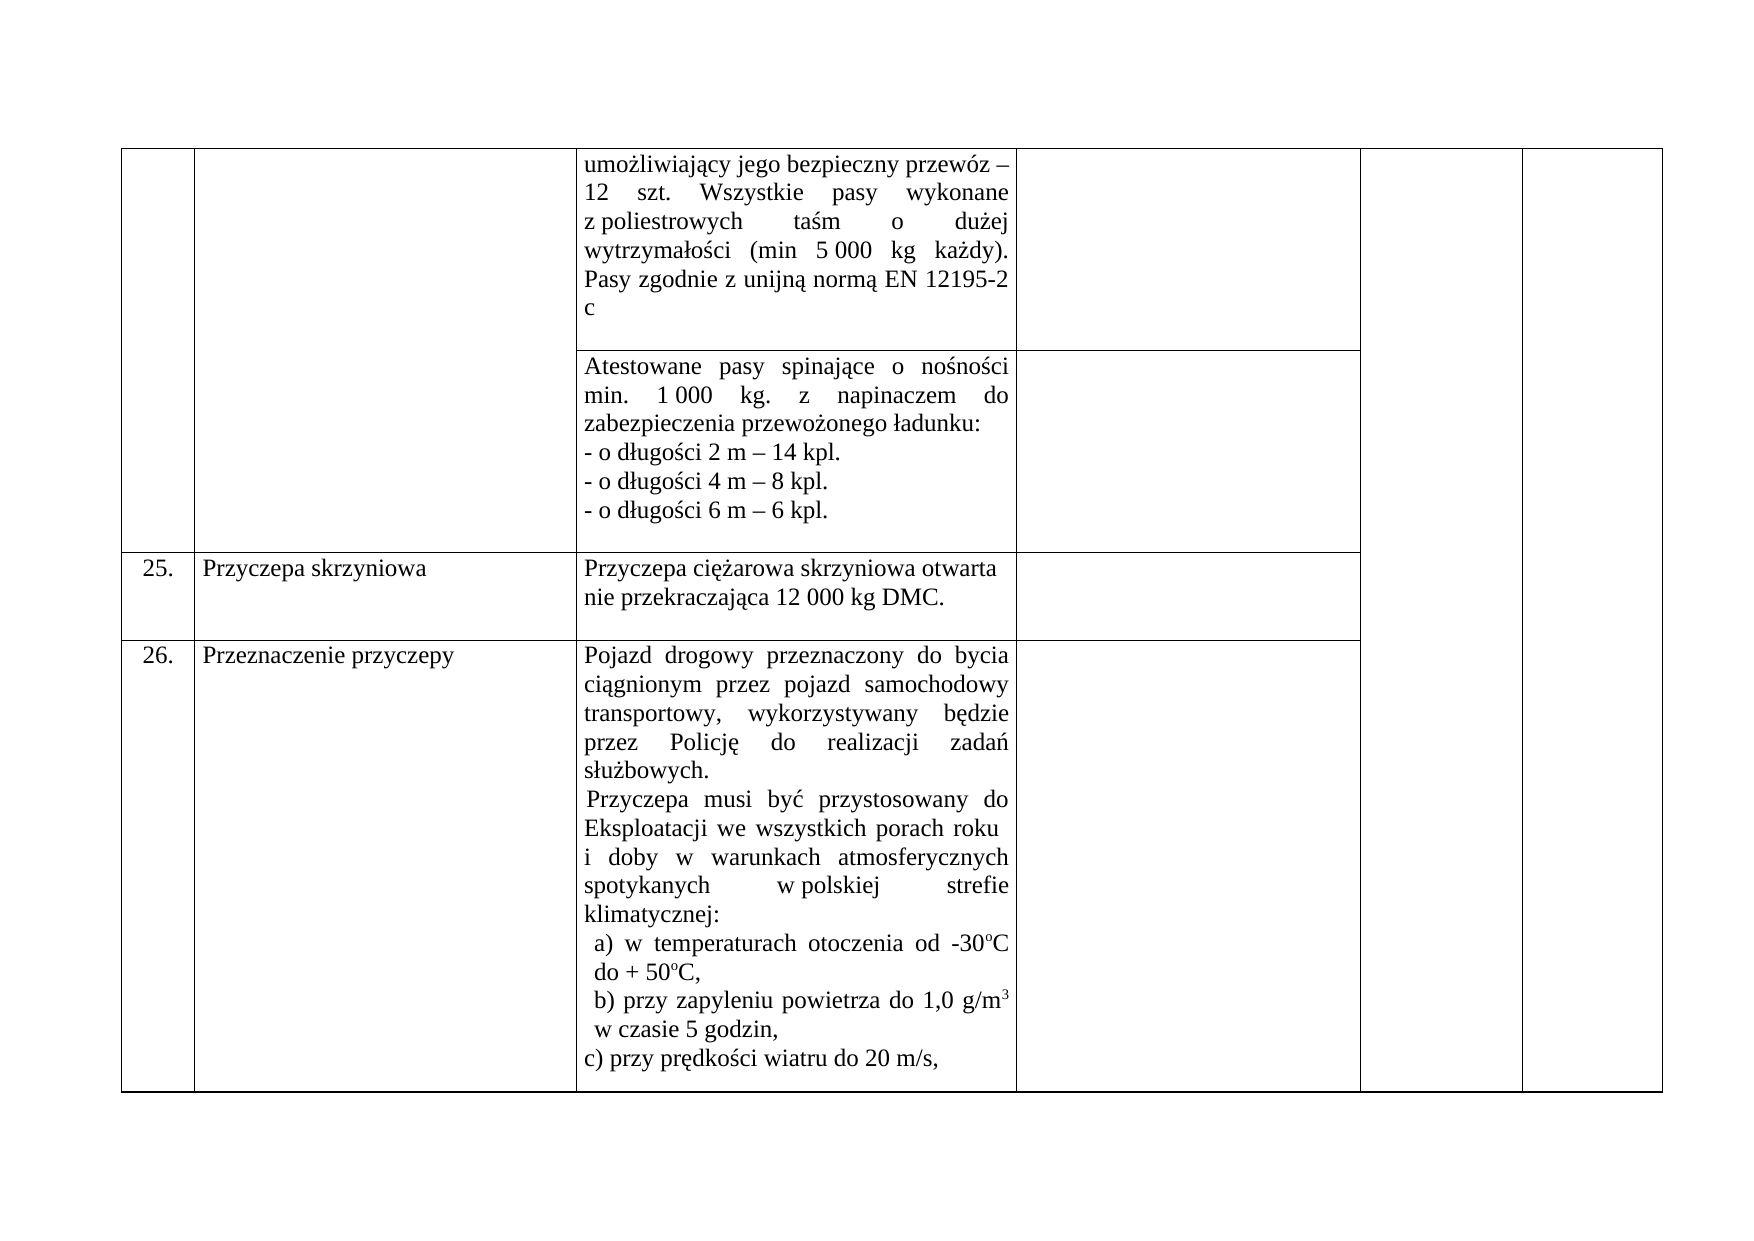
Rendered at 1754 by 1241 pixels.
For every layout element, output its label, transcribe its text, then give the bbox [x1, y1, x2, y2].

table_cell Przyczepa skrzyniowa [195, 553, 576, 639]
table_cell [1017, 553, 1360, 639]
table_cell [577, 641, 1016, 1091]
table_cell 25. [122, 553, 194, 639]
table_cell [1017, 351, 1360, 552]
table_cell Atestowane pasy spinające o nośności min. 1 000 kg. z napinaczem do zabezpieczenia przewożonego ładunku: - o długości 2 m – 14 kpl. - o długości 4 m – 8 kpl. - o długości 6 m – 6 kpl. [577, 351, 1016, 552]
table_cell Przyczepa ciężarowa skrzyniowa otwarta nie przekraczająca 12 000 kg DMC. [577, 553, 1016, 639]
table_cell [195, 641, 576, 1091]
table_cell 26. [122, 641, 194, 1091]
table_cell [577, 149, 1016, 350]
table_cell [1017, 641, 1360, 1091]
table_cell [1017, 149, 1360, 350]
